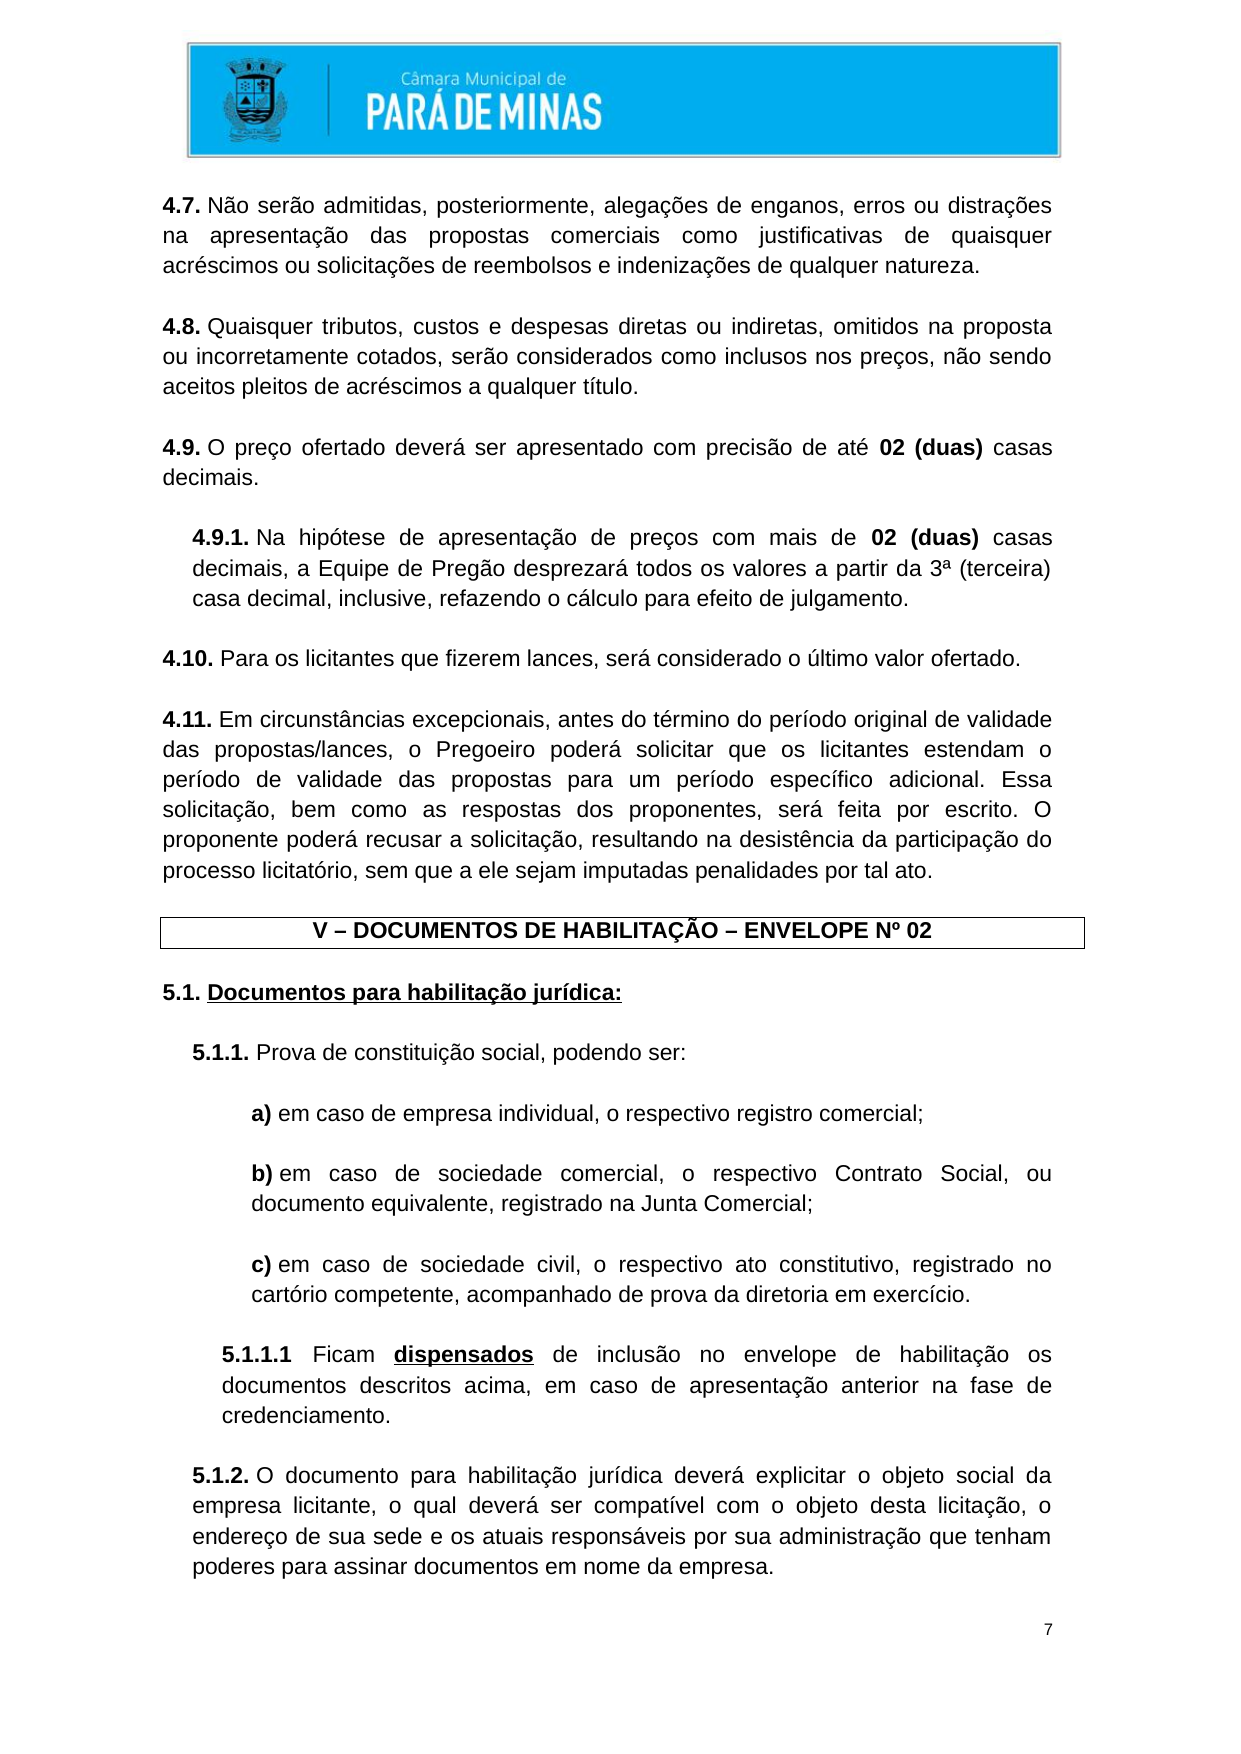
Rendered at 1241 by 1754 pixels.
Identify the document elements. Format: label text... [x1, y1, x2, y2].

list Documentos para habilitação jurídica: [162, 979, 1053, 1005]
list Ficam dispensados de inclusão no envelope de habilitação os documentos descritos acima, em caso de apresentação anterior na fase de credenciamento. [222, 1341, 1053, 1428]
list em caso de sociedade comercial, o respectivo Contrato Social, ou documento equivalente, registrado na Junta Comercial; [251, 1160, 1053, 1217]
list em caso de sociedade civil, o respectivo ato constitutivo, registrado no cartório competente, acompanhado de prova da diretoria em exercício. [251, 1251, 1053, 1307]
list Quaisquer tributos, custos e despesas diretas ou indiretas, omitidos na proposta ou incorretamente cotados, serão considerados como inclusos nos preços, não sendo aceitos pleitos de acréscimos a qualquer título. [162, 313, 1053, 399]
list Não serão admitidas, posteriormente, alegações de enganos, erros ou distrações na apresentação das propostas comerciais como justificativas de quaisquer acréscimos ou solicitações de reembolsos e indenizações de qualquer natureza. [162, 192, 1053, 279]
list Para os licitantes que fizerem lances, será considerado o último valor ofertado. [162, 645, 1053, 671]
list O documento para habilitação jurídica deverá explicitar o objeto social da empresa licitante, o qual deverá ser compatível com o objeto desta licitação, o endereço de sua sede e os atuais responsáveis por sua administração que tenham poderes para assinar documentos em nome da empresa. [192, 1462, 1053, 1579]
picture [0, 30, 1241, 164]
list Em circunstâncias excepcionais, antes do término do período original de validade das propostas/lances, o Pregoeiro poderá solicitar que os licitantes estendam o período de validade das propostas para um período específico adicional. Essa solicitação, bem como as respostas dos proponentes, será feita por escrito. O proponente poderá recusar a solicitação, resultando na desistência da participação do processo licitatório, sem que a ele sejam imputadas penalidades por tal ato. [162, 706, 1053, 883]
list O preço ofertado deverá ser apresentado com precisão de até 02 (duas) casas decimais. [162, 434, 1053, 490]
list Na hipótese de apresentação de preços com mais de 02 (duas) casas decimais, a Equipe de Pregão desprezará todos os valores a partir da 3ª (terceira) casa decimal, inclusive, refazendo o cálculo para efeito de julgamento. [192, 524, 1053, 611]
list Prova de constituição social, podendo ser: [192, 1039, 1053, 1066]
table_header V – DOCUMENTOS DE HABILITAÇÃO – ENVELOPE Nº 02 [161, 918, 1084, 948]
list em caso de empresa individual, o respectivo registro comercial; [251, 1100, 1053, 1126]
